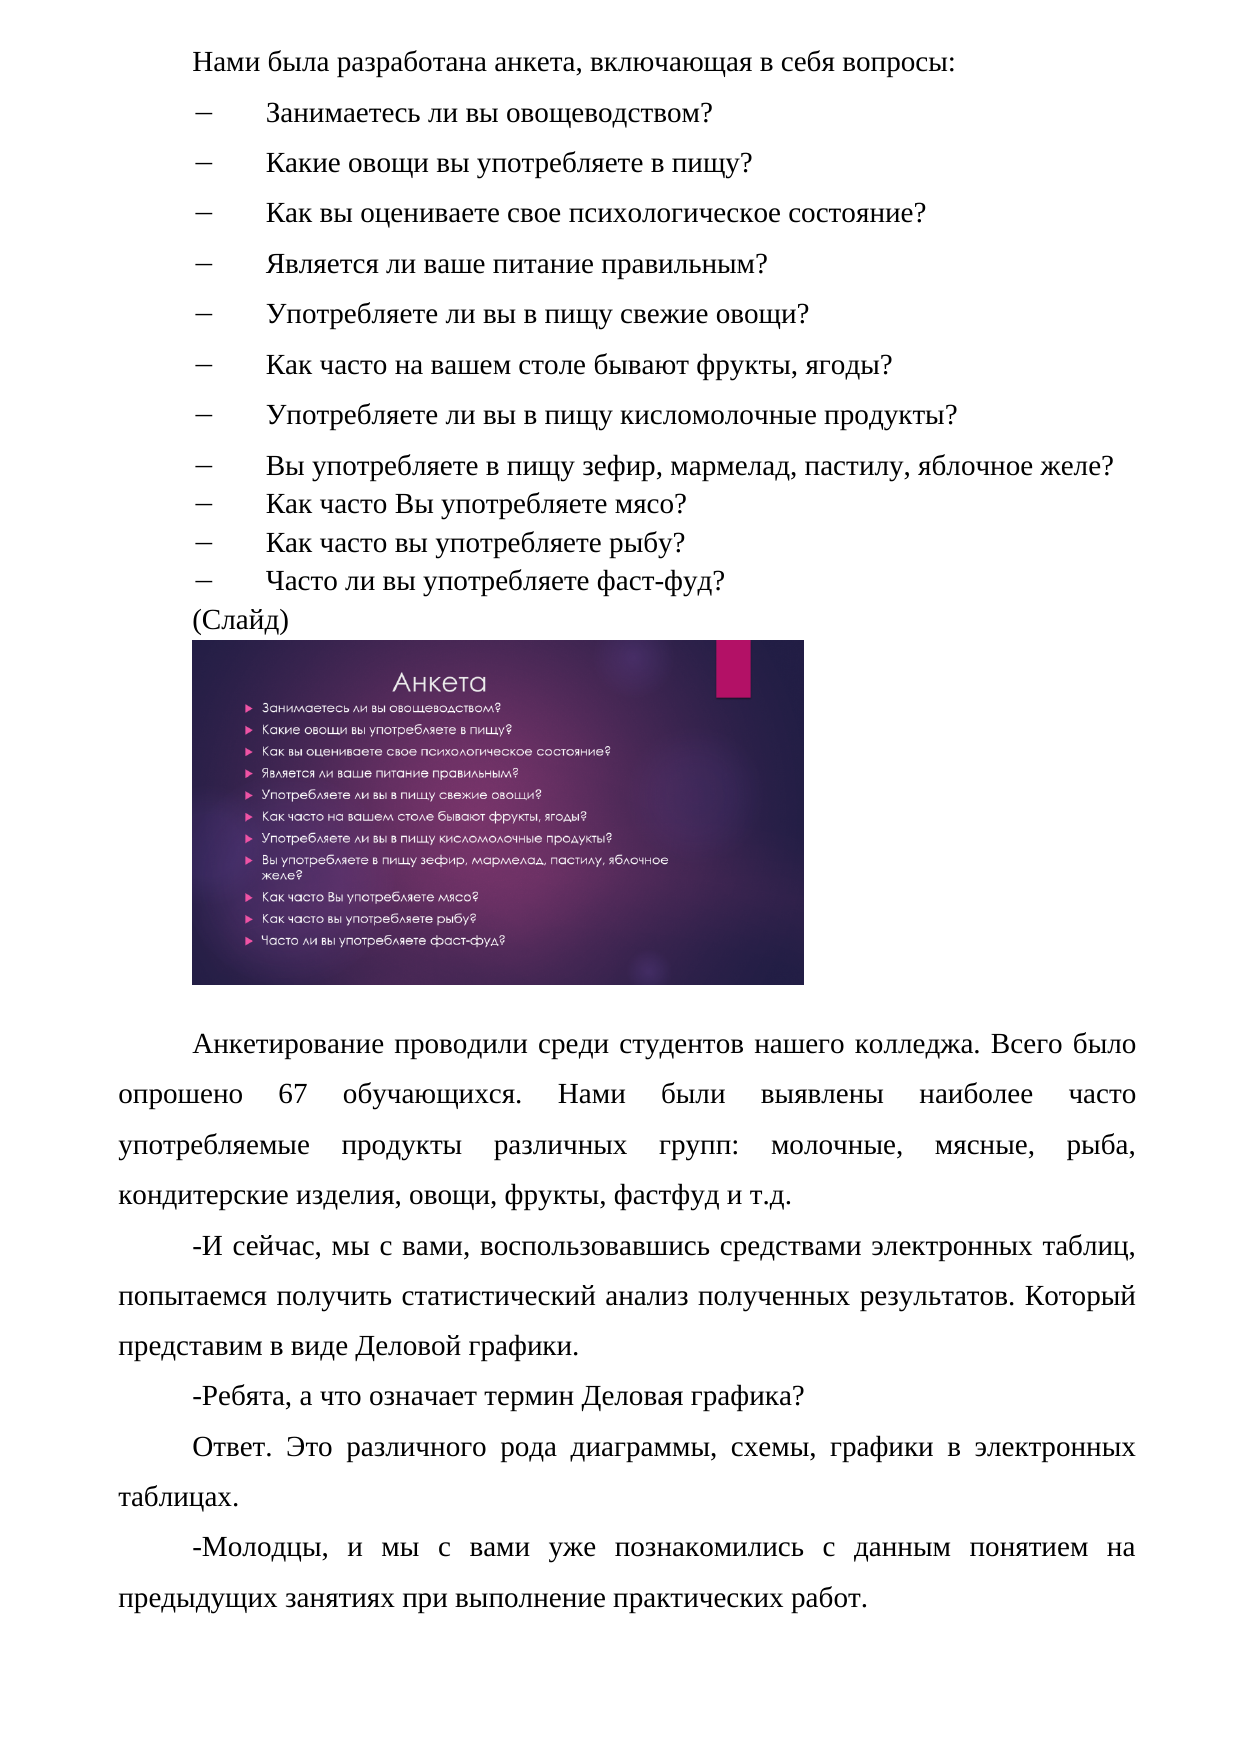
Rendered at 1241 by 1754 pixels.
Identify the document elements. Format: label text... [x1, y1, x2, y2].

list Часто ли вы употребляете фаст-фуд? [118, 563, 1137, 597]
text -И сейчас, мы с вами, воспользовавшись средствами электронных таблиц, попытаемся получить статистический анализ полученных результатов. Который представим в виде Деловой графики. [118, 1228, 1137, 1362]
text Ответ. Это различного рода диаграммы, схемы, графики в электронных таблицах. [118, 1429, 1137, 1513]
list Занимаетесь ли вы овощеводством? [118, 95, 1137, 128]
list Какие овощи вы употребляете в пищу? [118, 145, 1137, 179]
list Как часто Вы употребляете мясо? [118, 486, 1137, 520]
text (Слайд) [118, 602, 1137, 636]
picture [192, 640, 804, 985]
list Как часто вы употребляете рыбу? [118, 525, 1137, 558]
list Как вы оцениваете свое психологическое состояние? [118, 196, 1137, 229]
text -Ребята, а что означает термин Деловая графика? [118, 1378, 1137, 1412]
text -Молодцы, и мы с вами уже познакомились с данным понятием на предыдущих занятиях при выполнение практических работ. [118, 1529, 1137, 1613]
list Употребляете ли вы в пищу свежие овощи? [118, 296, 1137, 330]
text Нами была разработана анкета, включающая в себя вопросы: [118, 44, 1137, 78]
list Употребляете ли вы в пищу кисломолочные продукты? [118, 397, 1137, 431]
list Является ли ваше питание правильным? [118, 246, 1137, 279]
list Как часто на вашем столе бывают фрукты, ягоды? [118, 347, 1137, 380]
list Вы употребляете в пищу зефир, мармелад, пастилу, яблочное желе? [118, 448, 1137, 481]
text Анкетирование проводили среди студентов нашего колледжа. Всего было опрошено 67 обучающихся. Нами были выявлены наиболее часто употребляемые продукты различных групп: молочные, мясные, рыба, кондитерские изделия, овощи, фрукты, фастфуд и т.д. [118, 1026, 1137, 1211]
